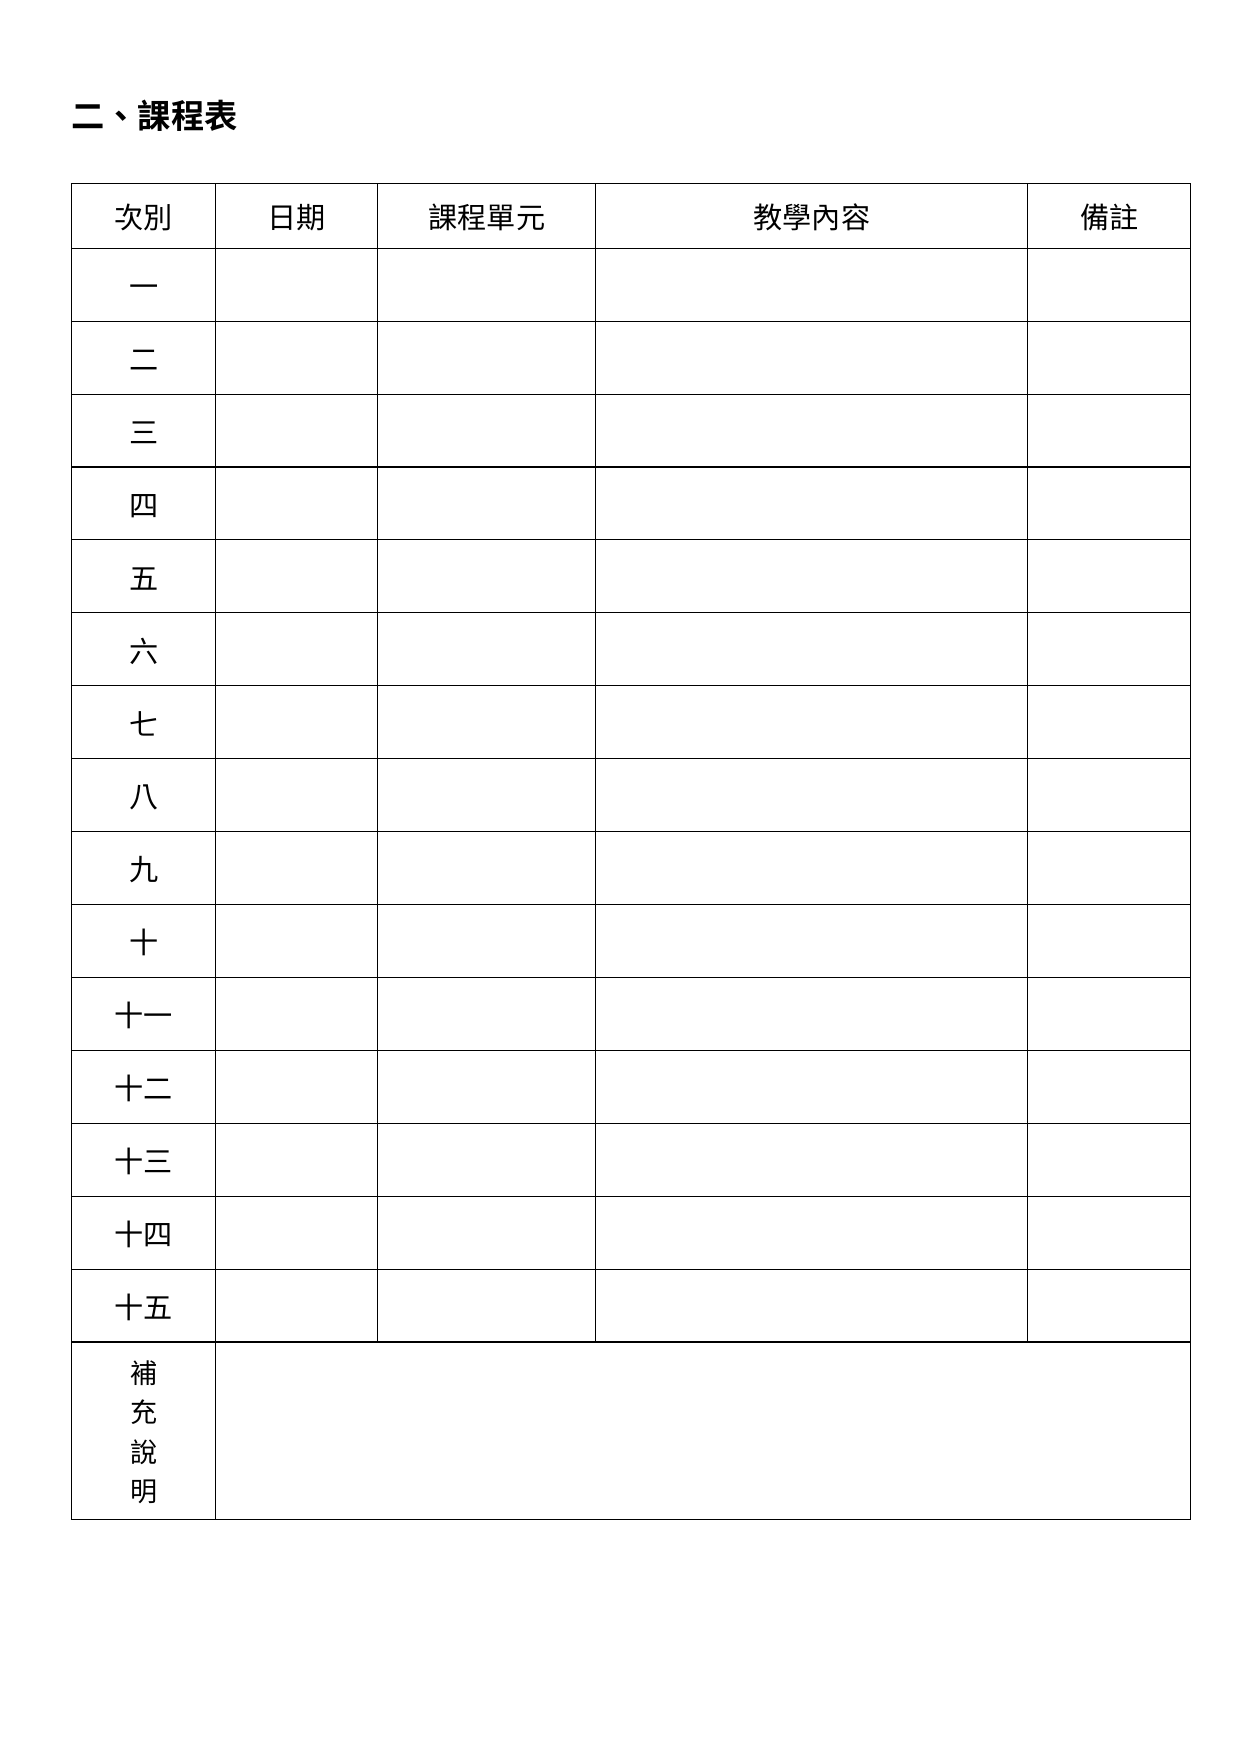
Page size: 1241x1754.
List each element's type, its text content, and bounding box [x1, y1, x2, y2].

table_cell [216, 1124, 377, 1196]
table_cell 十三 [72, 1124, 215, 1196]
table_cell 三 [72, 395, 215, 466]
table_cell [596, 322, 1027, 393]
table_cell [216, 978, 377, 1050]
table_header 備註 [1028, 184, 1190, 248]
table_cell [216, 1197, 377, 1268]
table_cell 二 [72, 322, 215, 393]
table_cell 九 [72, 832, 215, 904]
table_cell 十 [72, 905, 215, 977]
table_cell [596, 1051, 1027, 1123]
table_cell [378, 978, 595, 1050]
table_cell [596, 759, 1027, 831]
table_cell [1028, 1270, 1190, 1341]
table_cell [1028, 395, 1190, 466]
table_cell [596, 1124, 1027, 1196]
table_cell [216, 540, 377, 612]
table_cell [378, 613, 595, 685]
table_cell 六 [72, 613, 215, 685]
table_cell [378, 686, 595, 758]
table_cell 一 [72, 249, 215, 321]
table_cell 八 [72, 759, 215, 831]
table_cell [1028, 249, 1190, 321]
table_cell [596, 613, 1027, 685]
table_cell [378, 1051, 595, 1123]
table_header 課程單元 [378, 184, 595, 248]
table_header 次別 [72, 184, 215, 248]
table_cell 五 [72, 540, 215, 612]
table_cell [216, 832, 377, 904]
text 二、課程表 [71, 89, 1169, 138]
table_cell 十五 [72, 1270, 215, 1341]
table_cell [216, 759, 377, 831]
table_cell 七 [72, 686, 215, 758]
table_cell [378, 759, 595, 831]
table_cell [378, 468, 595, 539]
table_cell [596, 978, 1027, 1050]
table_cell [596, 1270, 1027, 1341]
table_cell [1028, 613, 1190, 685]
table_cell [216, 686, 377, 758]
table_cell [596, 395, 1027, 466]
table_cell [216, 1343, 1190, 1519]
table_cell [216, 395, 377, 466]
table_cell [216, 613, 377, 685]
table_cell [378, 395, 595, 466]
table_cell [1028, 905, 1190, 977]
table_cell [378, 1197, 595, 1268]
table_cell [1028, 468, 1190, 539]
table_cell [596, 540, 1027, 612]
table_header 教學內容 [596, 184, 1027, 248]
table_cell [216, 905, 377, 977]
table_cell [378, 1270, 595, 1341]
table_cell [1028, 540, 1190, 612]
table_cell [1028, 759, 1190, 831]
table_cell [216, 322, 377, 393]
table_cell [596, 249, 1027, 321]
table_cell [216, 468, 377, 539]
table_cell 四 [72, 468, 215, 539]
table_cell [378, 540, 595, 612]
table_cell [216, 1051, 377, 1123]
table_cell 補 充 說 明 [72, 1343, 215, 1519]
table_cell [378, 832, 595, 904]
table_cell [1028, 832, 1190, 904]
table_cell [1028, 978, 1190, 1050]
table_cell [378, 1124, 595, 1196]
table_cell [378, 322, 595, 393]
table_header 日期 [216, 184, 377, 248]
table_cell [596, 832, 1027, 904]
table_cell 十四 [72, 1197, 215, 1268]
table_cell [1028, 322, 1190, 393]
table_cell [378, 249, 595, 321]
table_cell [378, 905, 595, 977]
table_cell [596, 1197, 1027, 1268]
table_cell 十一 [72, 978, 215, 1050]
table_cell [596, 905, 1027, 977]
table_cell [216, 1270, 377, 1341]
table_cell [216, 249, 377, 321]
table_cell [1028, 686, 1190, 758]
table_cell 十二 [72, 1051, 215, 1123]
table_cell [1028, 1197, 1190, 1268]
table_cell [1028, 1124, 1190, 1196]
table_cell [596, 468, 1027, 539]
table_cell [1028, 1051, 1190, 1123]
table_cell [596, 686, 1027, 758]
